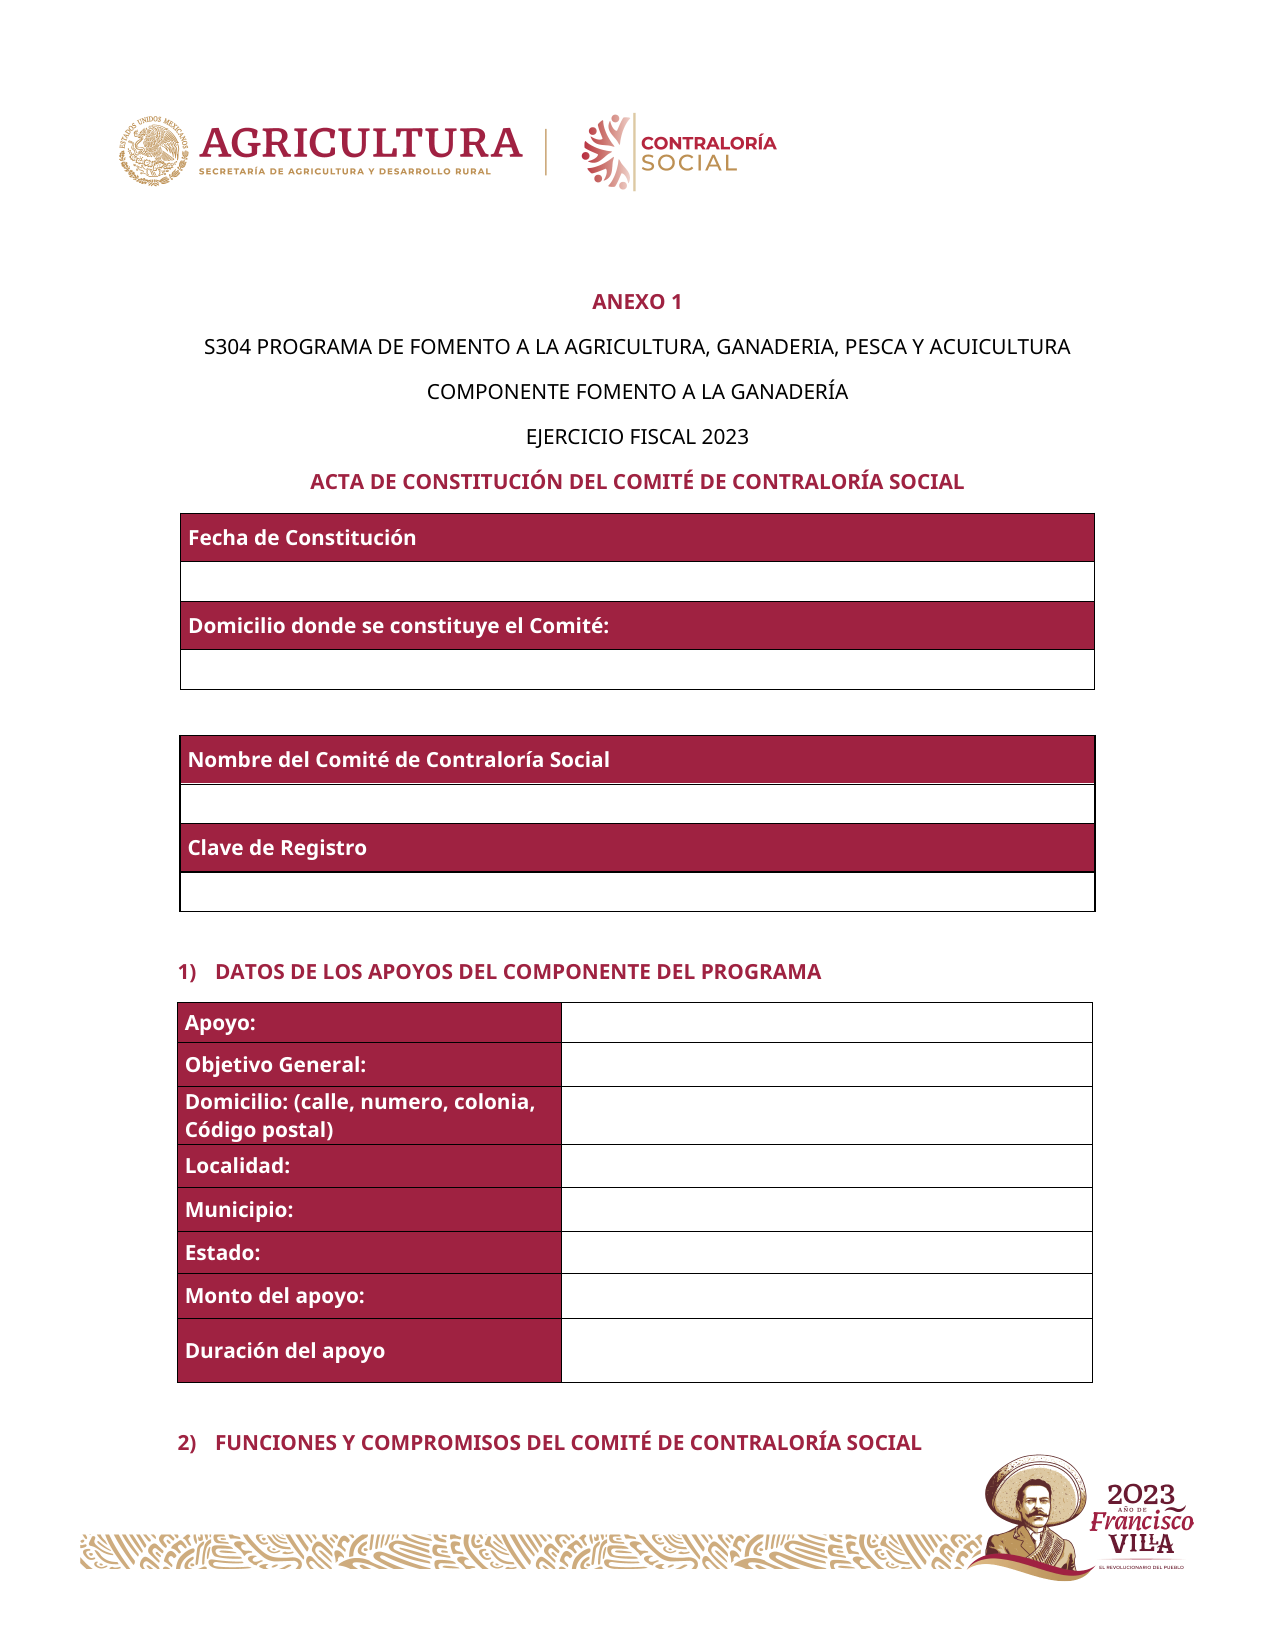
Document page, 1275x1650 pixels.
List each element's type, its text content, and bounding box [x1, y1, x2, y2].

table_cell [562, 1145, 1092, 1187]
table_cell [562, 1043, 1092, 1086]
table_header Nombre del Comité de Contraloría Social [181, 736, 1094, 783]
text ANEXO 1 [177, 287, 1098, 316]
table_cell Domicilio: (calle, numero, colonia, Código postal) [178, 1087, 561, 1144]
list DATOS DE LOS APOYOS DEL COMPONENTE DEL PROGRAMA [177, 957, 1098, 985]
table_header [562, 1003, 1092, 1042]
table_cell Objetivo General: [178, 1043, 561, 1086]
table_cell [562, 1087, 1092, 1144]
table_cell [562, 1274, 1092, 1318]
table_header Apoyo: [178, 1003, 561, 1042]
table_header Fecha de Constitución [181, 514, 1094, 561]
table_cell [562, 1319, 1092, 1382]
table_cell [562, 1188, 1092, 1231]
text ACTA DE CONSTITUCIÓN DEL COMITÉ DE CONTRALORÍA SOCIAL [177, 467, 1098, 496]
list FUNCIONES Y COMPROMISOS DEL COMITÉ DE CONTRALORÍA SOCIAL [177, 1428, 1098, 1457]
text EJERCICIO FISCAL 2023 [177, 422, 1098, 451]
table_cell Localidad: [178, 1145, 561, 1187]
table_cell Municipio: [178, 1188, 561, 1231]
table_cell [181, 650, 1094, 689]
table_cell [181, 562, 1094, 601]
text COMPONENTE FOMENTO A LA GANADERÍA [177, 377, 1098, 406]
table_cell [181, 785, 1094, 823]
table_cell [181, 873, 1094, 911]
table_cell Monto del apoyo: [178, 1274, 561, 1318]
table_cell Duración del apoyo [178, 1319, 561, 1382]
text S304 PROGRAMA DE FOMENTO A LA AGRICULTURA, GANADERIA, PESCA Y ACUICULTURA [177, 332, 1098, 361]
table_cell [562, 1232, 1092, 1273]
table_cell Clave de Registro [181, 824, 1094, 871]
picture [1, 0, 1273, 1650]
table_cell Estado: [178, 1232, 561, 1273]
table_cell Domicilio donde se constituye el Comité: [181, 602, 1094, 649]
